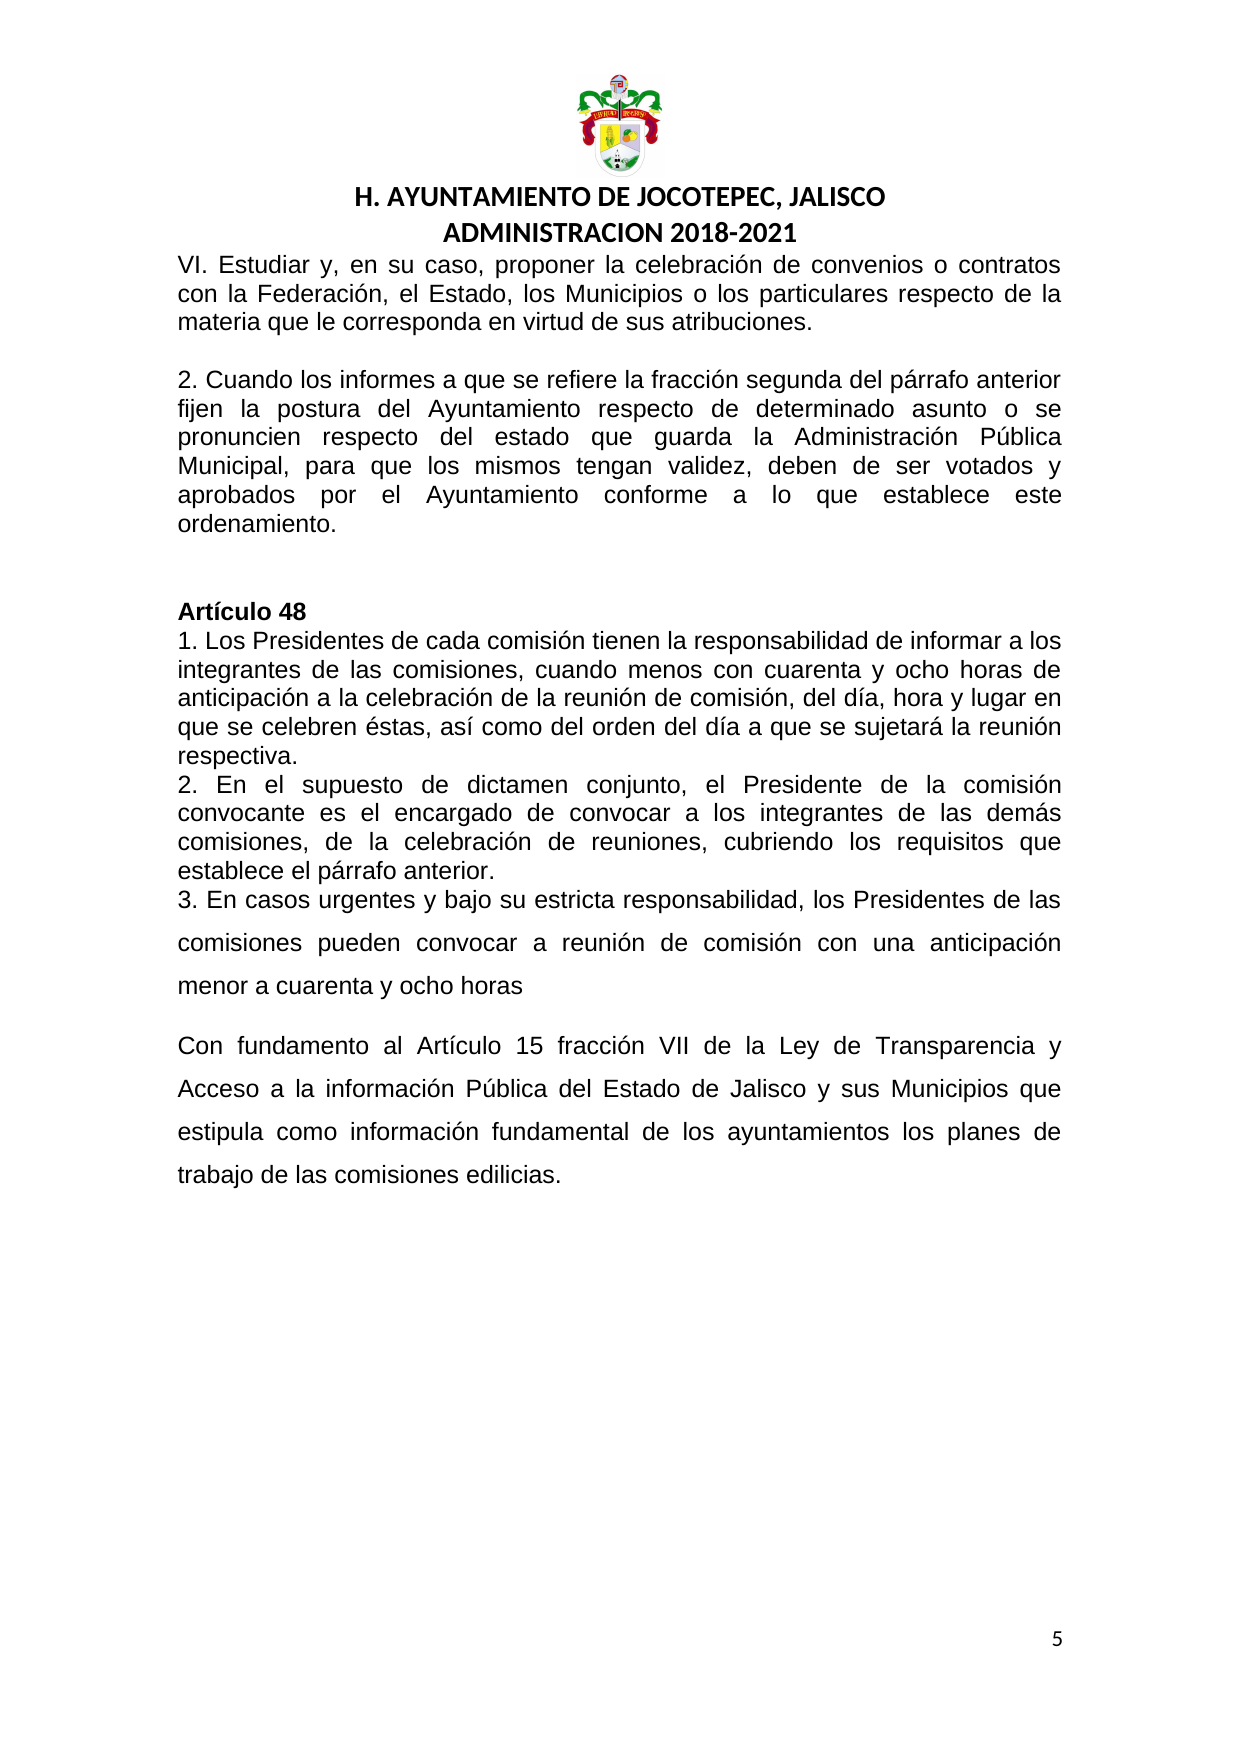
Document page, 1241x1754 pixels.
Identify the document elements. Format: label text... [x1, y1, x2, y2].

text Artículo 48 [177, 597, 1063, 626]
text 2. Cuando los informes a que se refiere la fracción segunda del párrafo anterior fijen la postura del Ayuntamiento respecto de determinado asunto o se pronuncien respecto del estado que guarda la Administración Pública Municipal, para que los mismos tengan validez, deben de ser votados y aprobados por el Ayuntamiento conforme a lo que establece este ordenamiento. [177, 365, 1063, 537]
text VI. Estudiar y, en su caso, proponer la celebración de convenios o contratos con la Federación, el Estado, los Municipios o los particulares respecto de la materia que le corresponda en virtud de sus atribuciones. [177, 250, 1063, 336]
text 2. En el supuesto de dictamen conjunto, el Presidente de la comisión convocante es el encargado de convocar a los integrantes de las demás comisiones, de la celebración de reuniones, cubriendo los requisitos que establece el párrafo anterior. [177, 769, 1063, 884]
picture [575, 73, 665, 179]
text Con fundamento al Artículo 15 fracción VII de la Ley de Transparencia y Acceso a la información Pública del Estado de Jalisco y sus Municipios que estipula como información fundamental de los ayuntamientos los planes de trabajo de las comisiones edilicias. [177, 1031, 1063, 1189]
text 1. Los Presidentes de cada comisión tienen la responsabilidad de informar a los integrantes de las comisiones, cuando menos con cuarenta y ocho horas de anticipación a la celebración de la reunión de comisión, del día, hora y lugar en que se celebren éstas, así como del orden del día a que se sujetará la reunión respectiva. [177, 626, 1063, 769]
text 3. En casos urgentes y bajo su estricta responsabilidad, los Presidentes de las comisiones pueden convocar a reunión de comisión con una anticipación menor a cuarenta y ocho horas [177, 884, 1063, 999]
